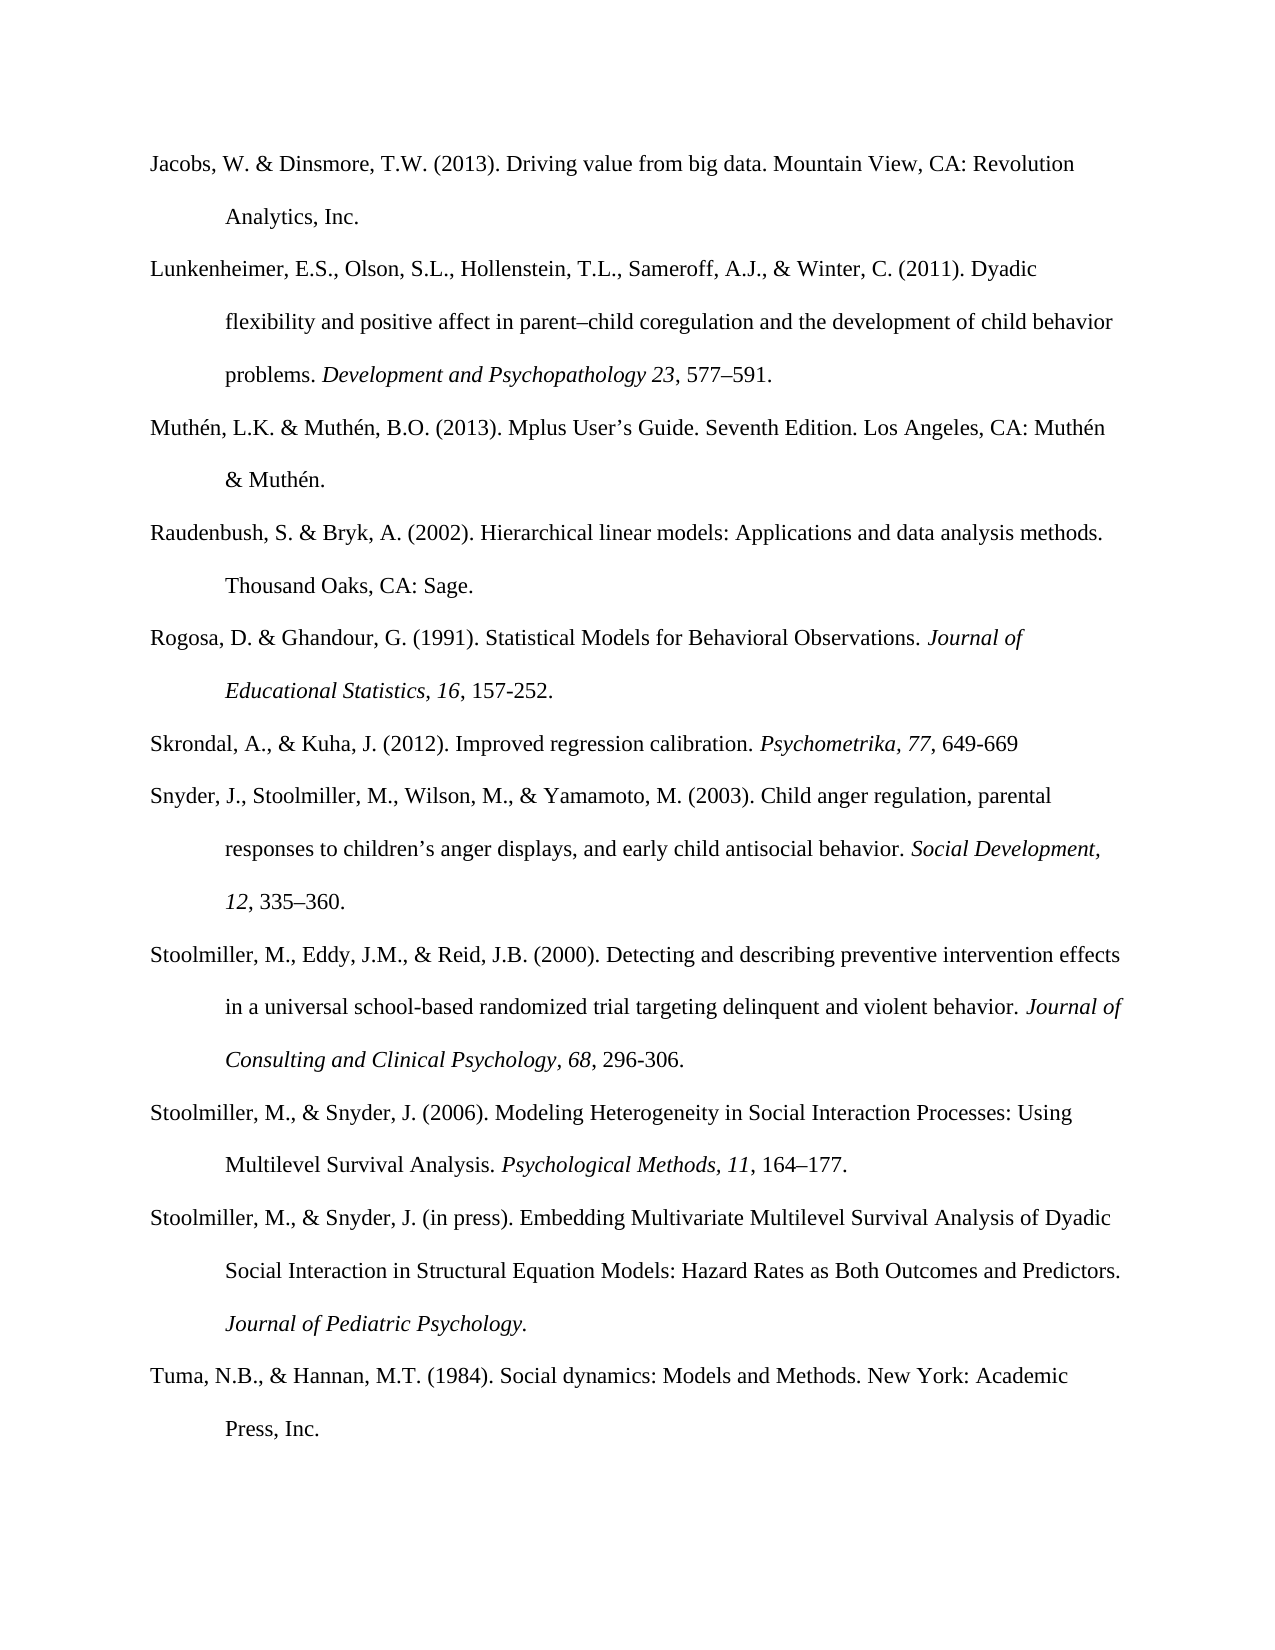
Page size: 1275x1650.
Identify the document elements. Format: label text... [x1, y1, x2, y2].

text Jacobs, W. & Dinsmore, T.W. (2013). Driving value from big data. Mountain View, CA: Revolution Analytics, Inc. [150, 150, 1125, 229]
text Raudenbush, S. & Bryk, A. (2002). Hierarchical linear models: Applications and data analysis methods. Thousand Oaks, CA: Sage. [150, 519, 1125, 598]
text Tuma, N.B., & Hannan, M.T. (1984). Social dynamics: Models and Methods. New York: Academic Press, Inc. [150, 1362, 1125, 1441]
text Stoolmiller, M., & Snyder, J. (in press). Embedding Multivariate Multilevel Survival Analysis of Dyadic Social Interaction in Structural Equation Models: Hazard Rates as Both Outcomes and Predictors. Journal of Pediatric Psychology. [150, 1204, 1125, 1336]
text Lunkenheimer, E.S., Olson, S.L., Hollenstein, T.L., Sameroff, A.J., & Winter, C. (2011). Dyadic flexibility and positive affect in parent–child coregulation and the development of child behavior problems. Development and Psychopathology 23, 577–591. [150, 255, 1125, 387]
text Skrondal, A., & Kuha, J. (2012). Improved regression calibration. Psychometrika, 77, 649-669 [150, 730, 1125, 756]
text Snyder, J., Stoolmiller, M., Wilson, M., & Yamamoto, M. (2003). Child anger regulation, parental responses to children’s anger displays, and early child antisocial behavior. Social Development, 12, 335–360. [150, 782, 1125, 914]
text Rogosa, D. & Ghandour, G. (1991). Statistical Models for Behavioral Observations. Journal of Educational Statistics, 16, 157-252. [150, 624, 1125, 703]
text Stoolmiller, M., Eddy, J.M., & Reid, J.B. (2000). Detecting and describing preventive intervention effects in a universal school-based randomized trial targeting delinquent and violent behavior. Journal of Consulting and Clinical Psychology, 68, 296-306. [150, 941, 1125, 1072]
text Stoolmiller, M., & Snyder, J. (2006). Modeling Heterogeneity in Social Interaction Processes: Using Multilevel Survival Analysis. Psychological Methods, 11, 164–177. [150, 1099, 1125, 1178]
text Muthén, L.K. & Muthén, B.O. (2013). Mplus User’s Guide. Seventh Edition. Los Angeles, CA: Muthén & Muthén. [150, 413, 1125, 493]
